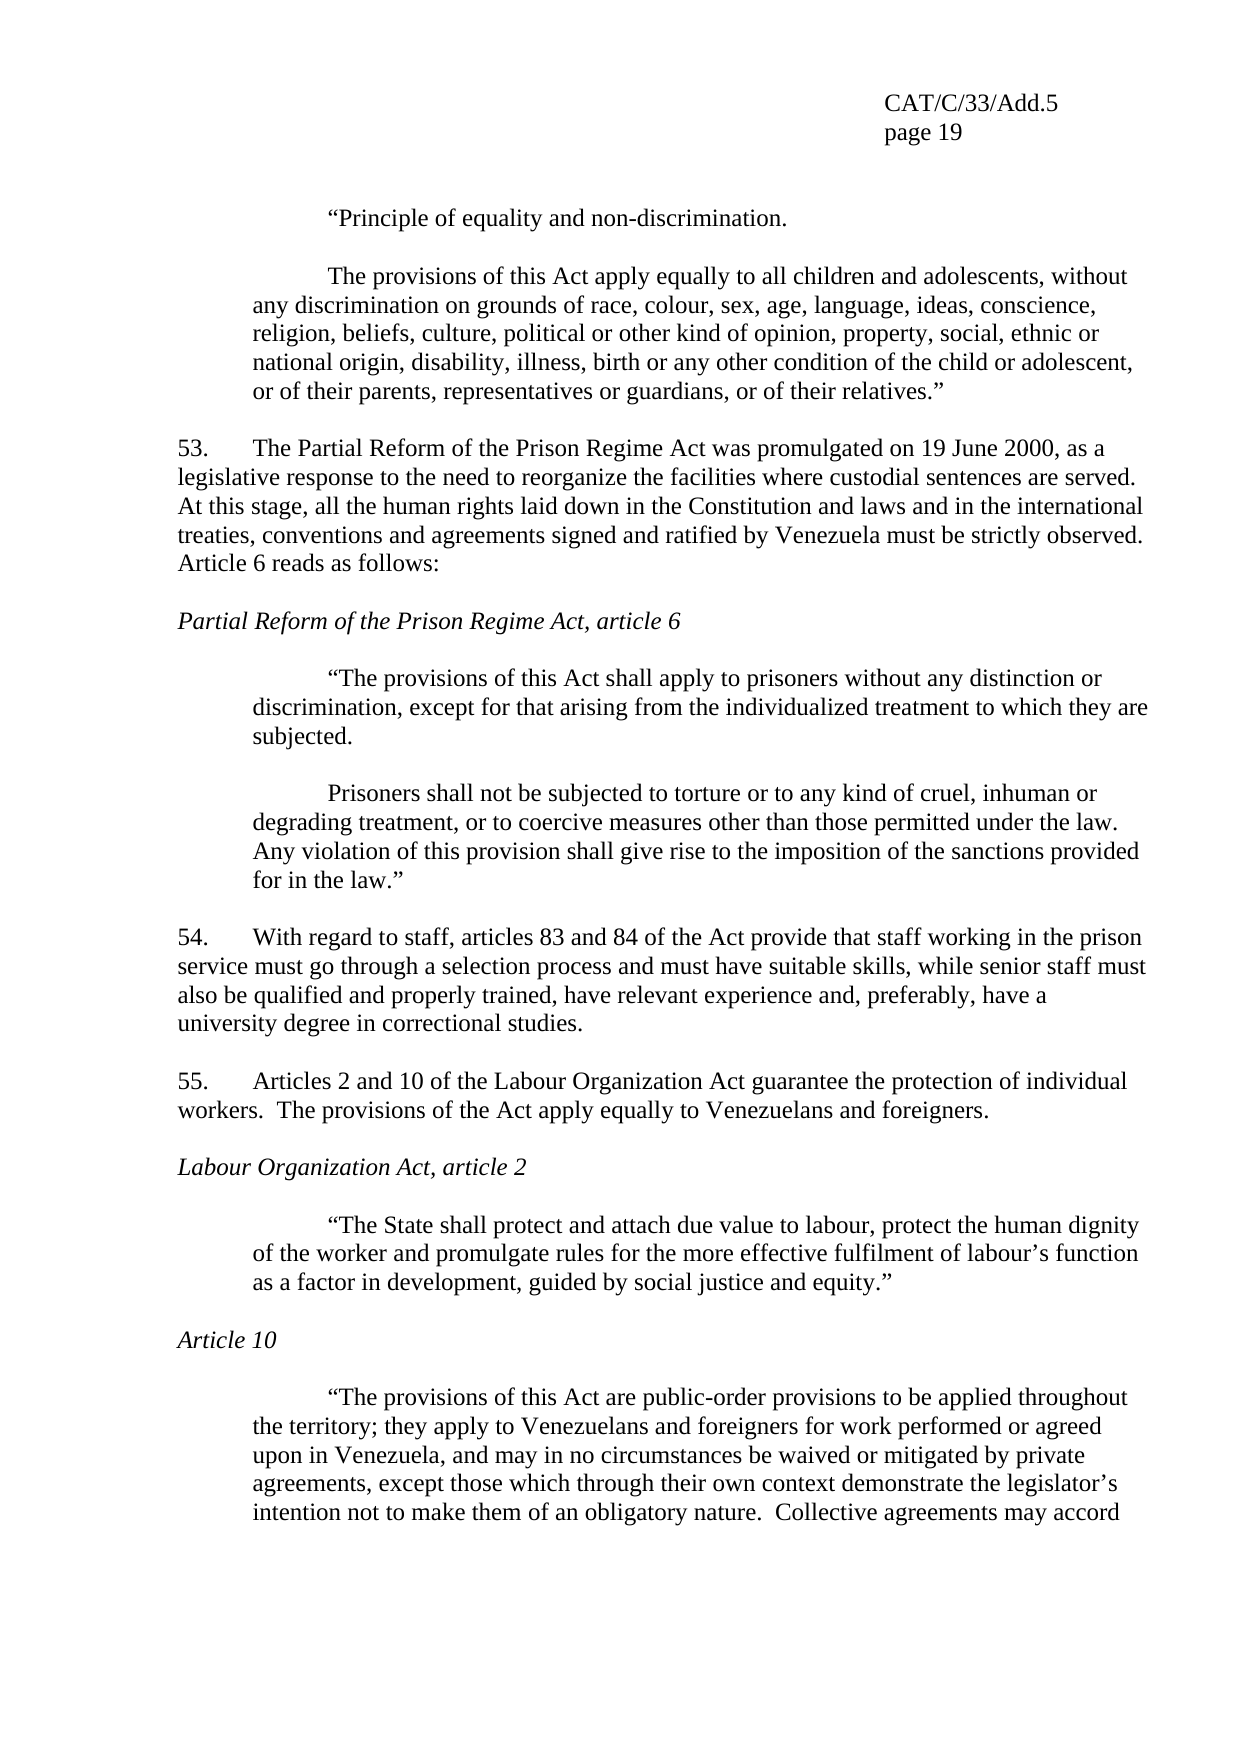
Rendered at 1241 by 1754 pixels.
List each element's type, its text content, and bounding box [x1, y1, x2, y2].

text Labour Organization Act, article 2 [177, 1152, 1152, 1181]
subtitle Partial Reform of the Prison Regime Act, article 6 [177, 606, 1152, 635]
text Prisoners shall not be subjected to torture or to any kind of cruel, inhuman or degrading treatment, or to coercive measures other than those permitted under the law. Any violation of this provision shall give rise to the imposition of the sanctions provided for in the law.” [252, 778, 1152, 893]
text 54. With regard to staff, articles 83 and 84 of the Act provide that staff working in the prison service must go through a selection process and must have suitable skills, while senior staff must also be qualified and properly trained, have relevant experience and, preferably, have a university degree in correctional studies. [177, 922, 1152, 1037]
text “The State shall protect and attach due value to labour, protect the human dignity of the worker and promulgate rules for the more effective fulfilment of labour’s function as a factor in development, guided by social justice and equity.” [252, 1210, 1152, 1296]
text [252, 1382, 1152, 1526]
text “The provisions of this Act shall apply to prisoners without any distinction or discrimination, except for that arising from the individualized treatment to which they are subjected. [252, 663, 1152, 750]
text 55. Articles 2 and 10 of the Labour Organization Act guarantee the protection of individual workers. The provisions of the Act apply equally to Venezuelans and foreigners. [177, 1066, 1152, 1123]
text 53. The Partial Reform of the Prison Regime Act was promulgated on 19 June 2000, as a legislative response to the need to reorganize the facilities where custodial sentences are served. At this stage, all the human rights laid down in the Constitution and laws and in the international treaties, conventions and agreements signed and ratified by Venezuela must be strictly observed. Article 6 reads as follows: [177, 433, 1152, 577]
text The provisions of this Act apply equally to all children and adolescents, without any discrimination on grounds of race, colour, sex, age, language, ideas, conscience, religion, beliefs, culture, political or other kind of opinion, property, social, ethnic or national origin, disability, illness, birth or any other condition of the child or adolescent, or of their parents, representatives or guardians, or of their relatives.” [252, 261, 1152, 405]
text Article 10 [177, 1325, 1152, 1353]
text “Principle of equality and non-discrimination. [252, 203, 1152, 232]
